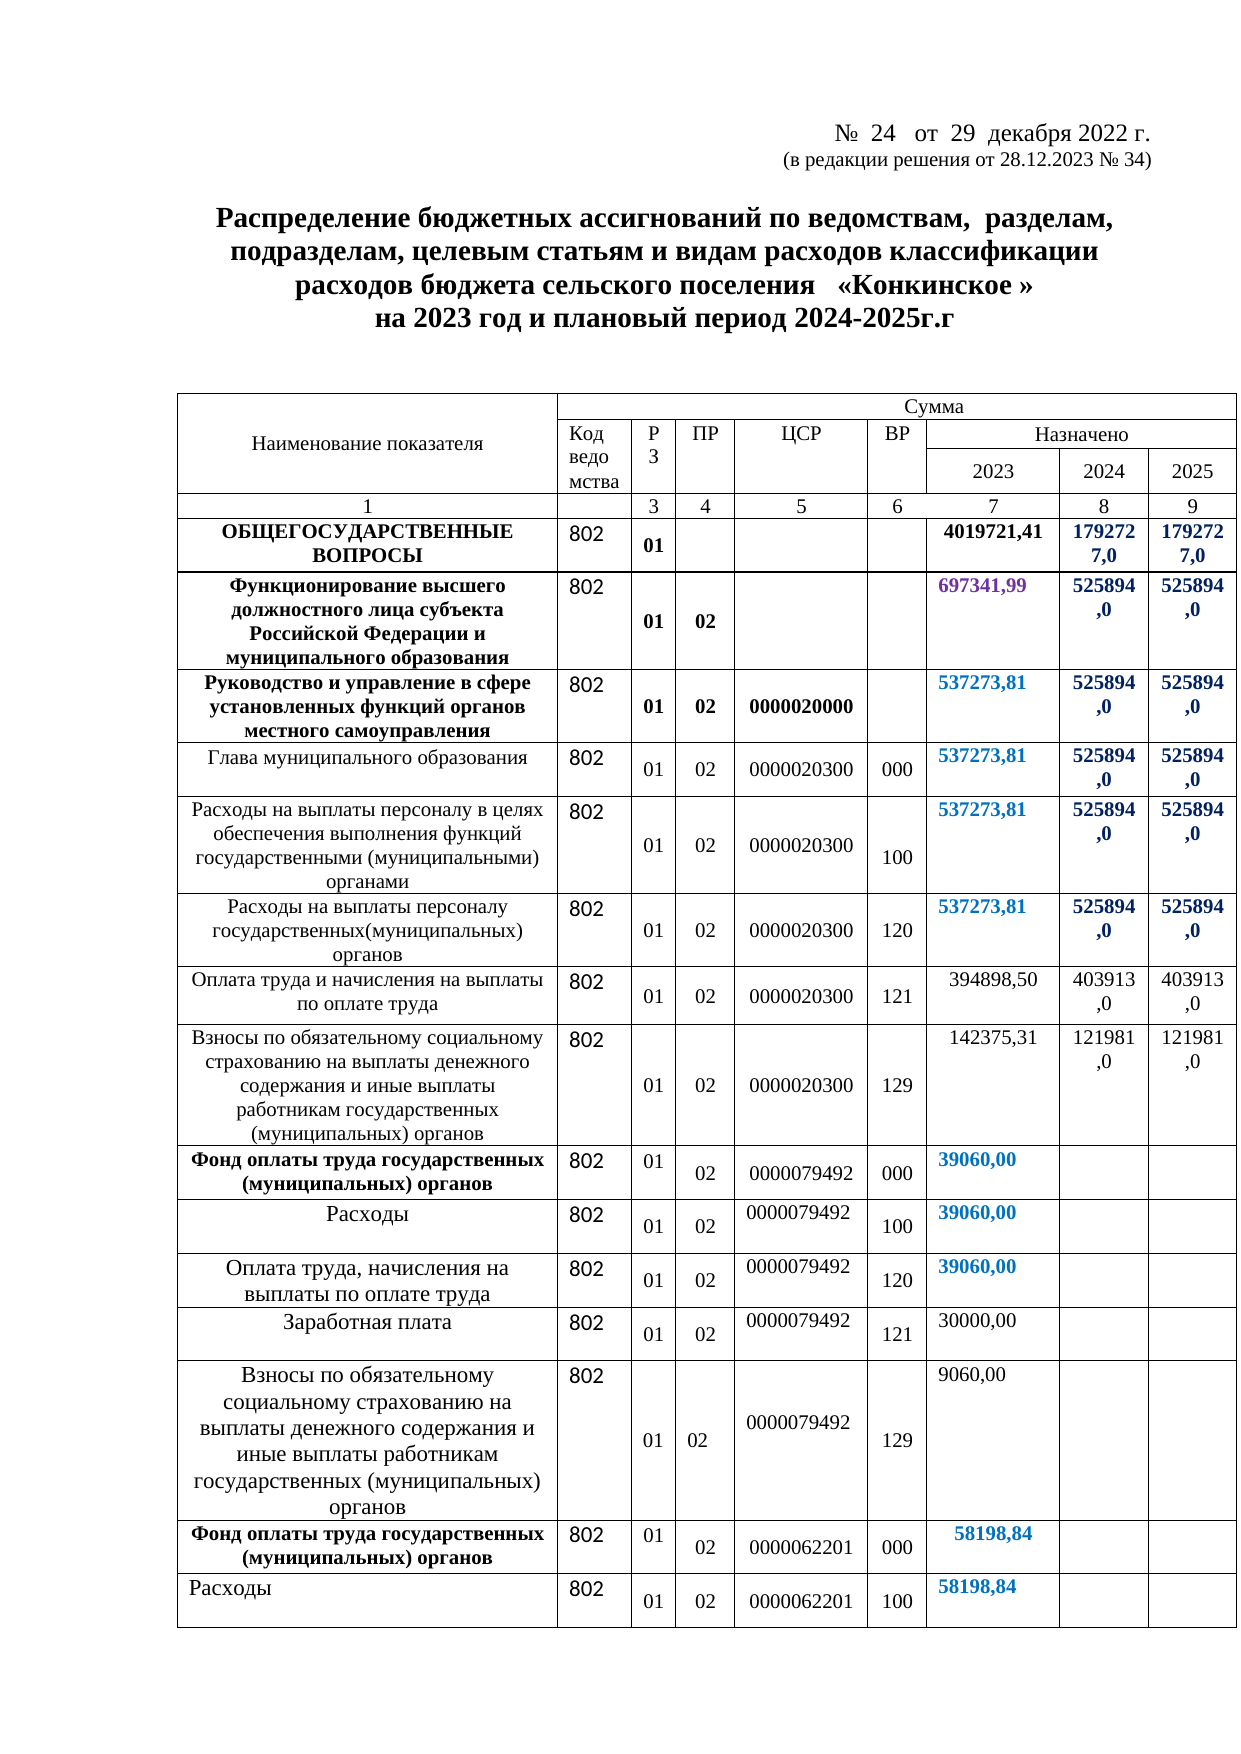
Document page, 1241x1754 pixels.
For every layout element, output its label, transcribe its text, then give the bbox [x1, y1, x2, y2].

table_cell 0000020300 [735, 797, 867, 893]
table_cell [1149, 1361, 1236, 1519]
table_cell Расходы на выплаты персоналу государственных(муниципальных) органов [178, 894, 557, 966]
table_cell Фонд оплаты труда государственных (муниципальных) органов [178, 1146, 557, 1199]
table_cell Заработная плата [178, 1308, 557, 1360]
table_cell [178, 1361, 557, 1519]
table_cell 7 [927, 494, 1059, 518]
table_cell 9 [1149, 494, 1236, 518]
table_cell 802 [558, 573, 631, 669]
text (в редакции решения от 28.12.2023 № 34) [177, 147, 1152, 171]
table_cell 02 [676, 1308, 734, 1360]
table_cell 525894,0 [1149, 743, 1236, 796]
table_cell ПР [676, 420, 734, 493]
table_cell 121 [868, 967, 926, 1024]
table_cell 000 [868, 743, 926, 796]
table_cell 000 [868, 1146, 926, 1199]
table_cell ЦСР [735, 420, 867, 493]
table_cell [1149, 1574, 1236, 1627]
table_cell 01 [632, 573, 675, 669]
table_cell [735, 573, 867, 669]
table_cell 394898,50 [927, 967, 1059, 1024]
table_cell 802 [558, 670, 631, 742]
table_cell 02 [676, 797, 734, 893]
table_cell 121 [868, 1308, 926, 1360]
table_cell 0000079492 [735, 1146, 867, 1199]
table_cell 802 [558, 967, 631, 1024]
table_cell 802 [558, 1361, 631, 1519]
table_cell 01 [632, 1308, 675, 1360]
table_cell 0000020300 [735, 1025, 867, 1145]
table_cell 0000079492 [735, 1200, 867, 1253]
table_cell 0000020300 [735, 894, 867, 966]
table_cell 525894,0 [1149, 797, 1236, 893]
table_cell [1060, 1200, 1148, 1253]
table_cell 01 [632, 894, 675, 966]
table_cell 1792727,0 [1149, 519, 1236, 571]
table_cell [558, 494, 631, 518]
table_cell 8 [1060, 494, 1148, 518]
table_cell [1060, 1308, 1148, 1360]
table_cell 537273,81 [927, 670, 1059, 742]
table_cell 100 [868, 1200, 926, 1253]
table_cell 1 [178, 494, 557, 518]
table_cell 802 [558, 1308, 631, 1360]
table_cell Фонд оплаты труда государственных (муниципальных) органов [178, 1521, 557, 1573]
table_cell 02 [676, 1025, 734, 1145]
table_cell 802 [558, 1574, 631, 1627]
table_cell 3 [632, 494, 675, 518]
table_cell 802 [558, 894, 631, 966]
table_cell 02 [676, 1200, 734, 1253]
table_cell 02 [676, 1254, 734, 1307]
table_cell 02 [676, 1574, 734, 1627]
table_cell 100 [868, 1574, 926, 1627]
table_cell 121981,0 [1060, 1025, 1148, 1145]
table_cell [676, 519, 734, 571]
table_cell 01 [632, 967, 675, 1024]
table_cell Оплата труда, начисления на выплаты по оплате труда [178, 1254, 557, 1307]
table_cell 9060,00 [927, 1361, 1059, 1519]
table_cell 6 [868, 494, 927, 518]
table_cell 5 [735, 494, 867, 518]
table_cell 0000062201 [735, 1574, 867, 1627]
table_cell Руководство и управление в сфере установленных функций органов местного самоуправления [178, 670, 557, 742]
table_cell Расходы на выплаты персоналу в целях обеспечения выполнения функций государственными (муниципальными) органами [178, 797, 557, 893]
table_cell 0000079492 [735, 1308, 867, 1360]
text № 24 от 29 декабря 2022 г. [177, 118, 1152, 147]
table_cell [1060, 1574, 1148, 1627]
table_cell 802 [558, 519, 631, 571]
table_header [558, 394, 631, 419]
table_cell Оплата труда и начисления на выплаты по оплате труда [178, 967, 557, 1024]
table_cell 0000079492 [735, 1254, 867, 1307]
table_cell 2024 [1060, 449, 1148, 493]
table_cell [1149, 1200, 1236, 1253]
table_cell 0000020300 [735, 743, 867, 796]
table_cell 802 [558, 797, 631, 893]
table_cell 525894,0 [1149, 894, 1236, 966]
table_cell 02 [676, 967, 734, 1024]
table_cell 01 [632, 1025, 675, 1145]
table_cell ОБЩЕГОСУДАРСТВЕННЫЕ ВОПРОСЫ [178, 519, 557, 571]
table_cell Код ведомства [558, 420, 631, 493]
table_cell 02 [676, 743, 734, 796]
table_cell Расходы [178, 1200, 557, 1253]
table_cell 403913,0 [1149, 967, 1236, 1024]
table_cell 0000020000 [735, 670, 867, 742]
table_cell 02 [676, 670, 734, 742]
table_cell 537273,81 [927, 797, 1059, 893]
table_cell 2023 [927, 449, 1059, 493]
table_cell 802 [558, 1146, 631, 1199]
table_cell [868, 519, 926, 571]
table_cell 2025 [1149, 449, 1236, 493]
table_cell 000 [868, 1521, 926, 1573]
table_cell 01 [632, 670, 675, 742]
text на 2023 год и плановый период 2024-2025г.г [177, 300, 1152, 334]
table_cell 802 [558, 1025, 631, 1145]
table_cell 525894,0 [1060, 743, 1148, 796]
table_cell 01 [632, 1200, 675, 1253]
table_cell 802 [558, 1521, 631, 1573]
table_cell 120 [868, 894, 926, 966]
table_cell [868, 573, 926, 669]
table_cell [1149, 1521, 1236, 1573]
table_cell [1060, 1254, 1148, 1307]
table_header Сумма [631, 394, 1236, 419]
table_cell 525894,0 [1149, 573, 1236, 669]
table_cell 1792727,0 [1060, 519, 1148, 571]
table_cell 525894,0 [1149, 670, 1236, 742]
table_cell 403913,0 [1060, 967, 1148, 1024]
table_cell 0000062201 [735, 1521, 867, 1573]
table_cell 802 [558, 1254, 631, 1307]
table_cell 142375,31 [927, 1025, 1059, 1145]
table_cell ВР [868, 420, 926, 493]
table_cell 39060,00 [927, 1146, 1059, 1199]
table_cell 01 [632, 1254, 675, 1307]
table_cell 129 [868, 1361, 926, 1519]
table_cell 525894,0 [1060, 573, 1148, 669]
table_cell 39060,00 [927, 1254, 1059, 1307]
table_cell Назначено [927, 420, 1236, 447]
table_cell 0000079492 [735, 1361, 867, 1519]
table_cell 802 [558, 743, 631, 796]
table_cell 02 [676, 573, 734, 669]
table_cell 01 [632, 1146, 675, 1199]
table_cell 537273,81 [927, 894, 1059, 966]
table_header Наименование показателя [178, 394, 557, 493]
table_cell 525894,0 [1060, 670, 1148, 742]
table_cell 58198,84 [927, 1521, 1059, 1573]
table_cell Взносы по обязательному социальному страхованию на выплаты денежного содержания и иные выплаты работникам государственных (муниципальных) органов [178, 1025, 557, 1145]
table_cell 02 [676, 1361, 734, 1519]
table_cell Глава муниципального образования [178, 743, 557, 796]
table_cell 01 [632, 519, 675, 571]
table_cell 525894,0 [1060, 894, 1148, 966]
table_cell 129 [868, 1025, 926, 1145]
table_cell 537273,81 [927, 743, 1059, 796]
table_cell Функционирование высшего должностного лица субъекта Российской Федерации и муниципального образования [178, 573, 557, 669]
table_cell 39060,00 [927, 1200, 1059, 1253]
table_cell 697341,99 [927, 573, 1059, 669]
table_cell 4019721,41 [927, 519, 1059, 571]
table_cell 01 [632, 743, 675, 796]
table_cell 02 [676, 1146, 734, 1199]
table_cell 01 [632, 797, 675, 893]
table_cell 121981,0 [1149, 1025, 1236, 1145]
table_cell 100 [868, 797, 926, 893]
table_cell 01 [632, 1521, 675, 1573]
table_cell 4 [676, 494, 734, 518]
table_cell 01 [632, 1361, 675, 1519]
table_cell [868, 670, 926, 742]
table_cell [1149, 1146, 1236, 1199]
table_cell 30000,00 [927, 1308, 1059, 1360]
table_cell Расходы [178, 1574, 557, 1627]
table_cell 0000020300 [735, 967, 867, 1024]
table_cell [1060, 1361, 1148, 1519]
table_cell РЗ [632, 420, 675, 493]
text Распределение бюджетных ассигнований по ведомствам, разделам, подразделам, целевым статьям и видам расходов классификации расходов бюджета сельского поселения «Конкинское » [177, 200, 1152, 300]
table_cell [1149, 1254, 1236, 1307]
table_cell 525894,0 [1060, 797, 1148, 893]
table_cell 802 [558, 1200, 631, 1253]
table_cell [1060, 1521, 1148, 1573]
table_cell 120 [868, 1254, 926, 1307]
table_cell [1149, 1308, 1236, 1360]
table_cell 02 [676, 894, 734, 966]
table_cell [735, 519, 867, 571]
table_cell [1060, 1146, 1148, 1199]
table_cell 02 [676, 1521, 734, 1573]
table_cell 58198,84 [927, 1574, 1059, 1627]
table_cell 01 [632, 1574, 675, 1627]
